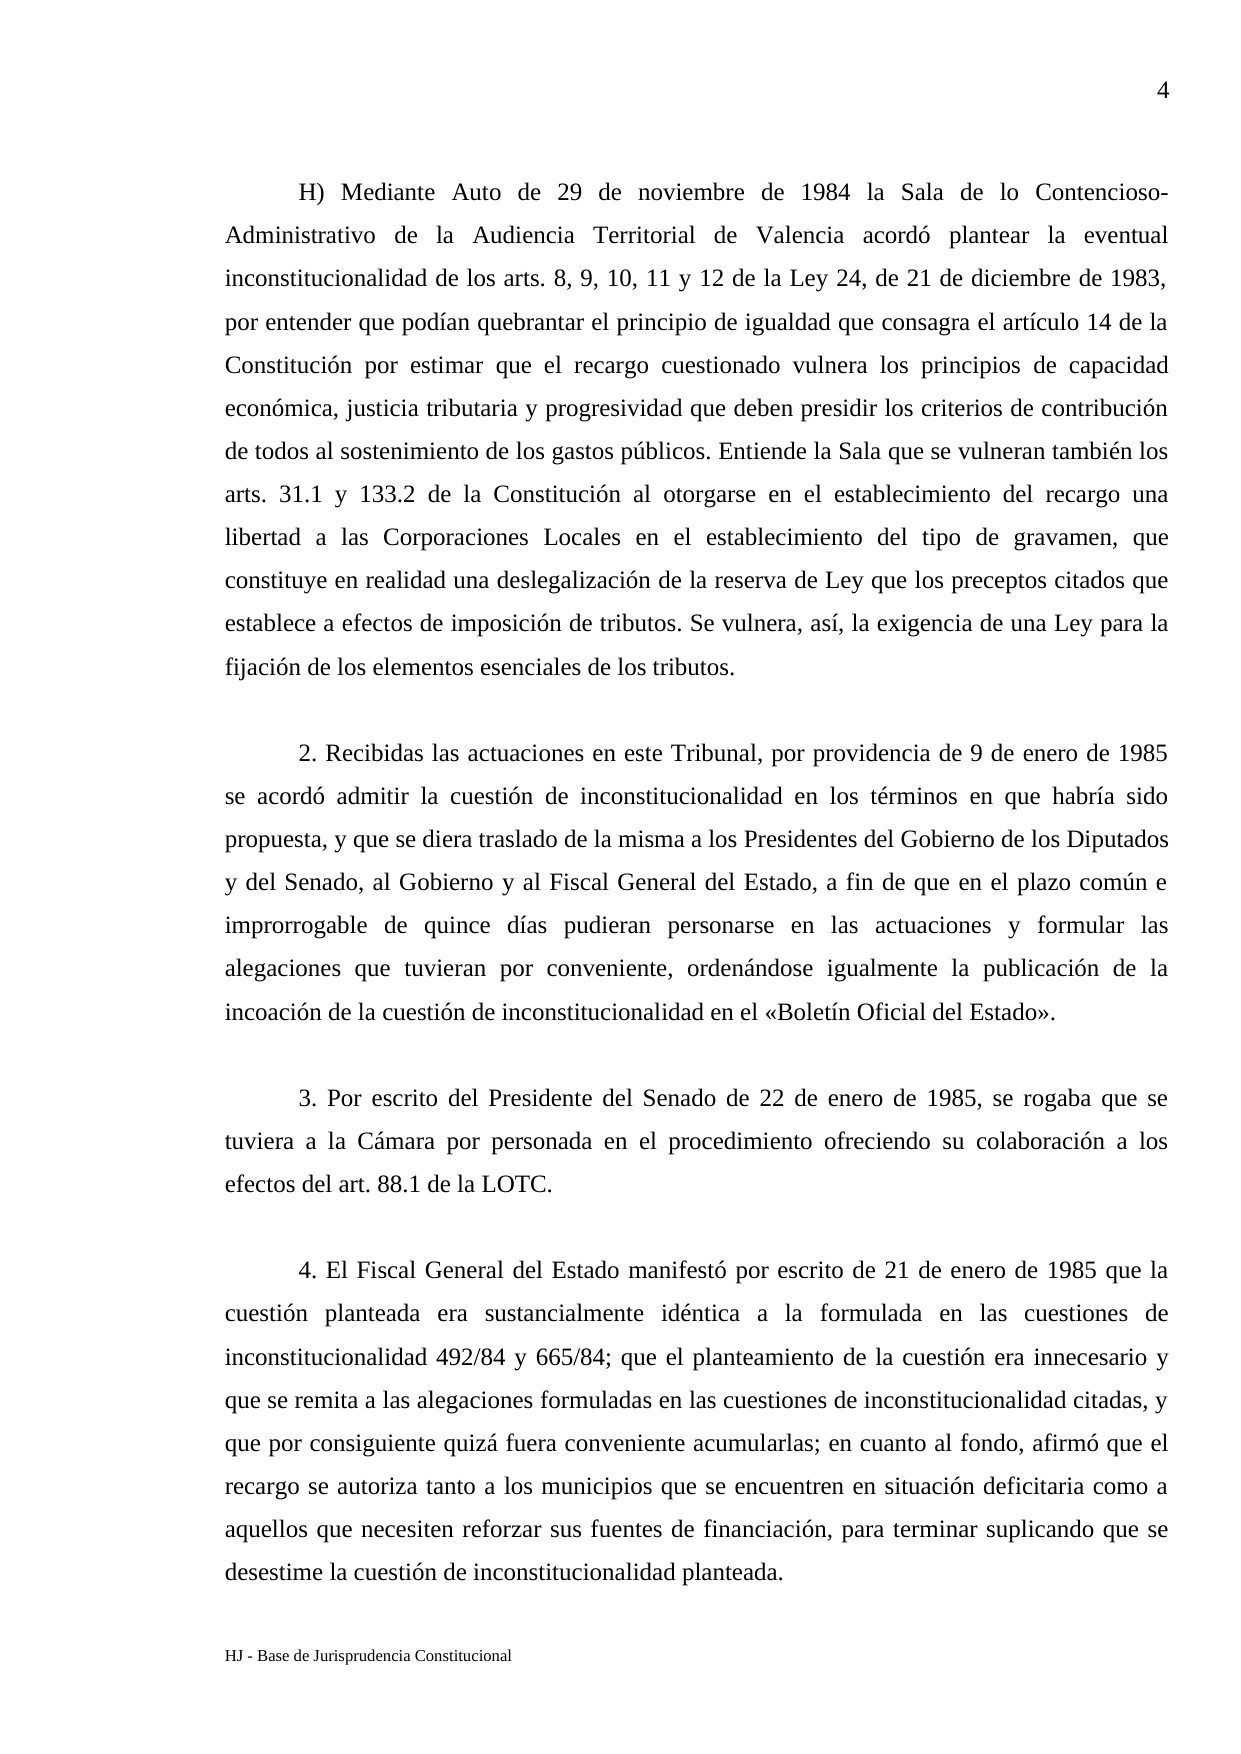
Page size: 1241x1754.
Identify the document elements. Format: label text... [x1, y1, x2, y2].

text 4. El Fiscal General del Estado manifestó por escrito de 21 de enero de 1985 que la cuestión planteada era sustancialmente idéntica a la formulada en las cuestiones de inconstitucionalidad 492/84 y 665/84; que el planteamiento de la cuestión era innecesario y que se remita a las alegaciones formuladas en las cuestiones de inconstitucionalidad citadas, y que por consiguiente quizá fuera conveniente acumularlas; en cuanto al fondo, afirmó que el recargo se autoriza tanto a los municipios que se encuentren en situación deficitaria como a aquellos que necesiten reforzar sus fuentes de financiación, para terminar suplicando que se desestime la cuestión de inconstitucionalidad planteada. [224, 1255, 1169, 1586]
text H) Mediante Auto de 29 de noviembre de 1984 la Sala de lo Contencioso- Administrativo de la Audiencia Territorial de Valencia acordó plantear la eventual inconstitucionalidad de los arts. 8, 9, 10, 11 y 12 de la Ley 24, de 21 de diciembre de 1983, por entender que podían quebrantar el principio de igualdad que consagra el artículo 14 de la Constitución por estimar que el recargo cuestionado vulnera los principios de capacidad económica, justicia tributaria y progresividad que deben presidir los criterios de contribución de todos al sostenimiento de los gastos públicos. Entiende la Sala que se vulneran también los arts. 31.1 y 133.2 de la Constitución al otorgarse en el establecimiento del recargo una libertad a las Corporaciones Locales en el establecimiento del tipo de gravamen, que constituye en realidad una deslegalización de la reserva de Ley que los preceptos citados que establece a efectos de imposición de tributos. Se vulnera, así, la exigencia de una Ley para la fijación de los elementos esenciales de los tributos. [224, 177, 1169, 680]
text 2. Recibidas las actuaciones en este Tribunal, por providencia de 9 de enero de 1985 se acordó admitir la cuestión de inconstitucionalidad en los términos en que habría sido propuesta, y que se diera traslado de la misma a los Presidentes del Gobierno de los Diputados y del Senado, al Gobierno y al Fiscal General del Estado, a fin de que en el plazo común e improrrogable de quince días pudieran personarse en las actuaciones y formular las alegaciones que tuvieran por conveniente, ordenándose igualmente la publicación de la incoación de la cuestión de inconstitucionalidad en el «Boletín Oficial del Estado». [224, 738, 1169, 1025]
text 3. Por escrito del Presidente del Senado de 22 de enero de 1985, se rogaba que se tuviera a la Cámara por personada en el procedimiento ofreciendo su colaboración a los efectos del art. 88.1 de la LOTC. [224, 1083, 1169, 1198]
